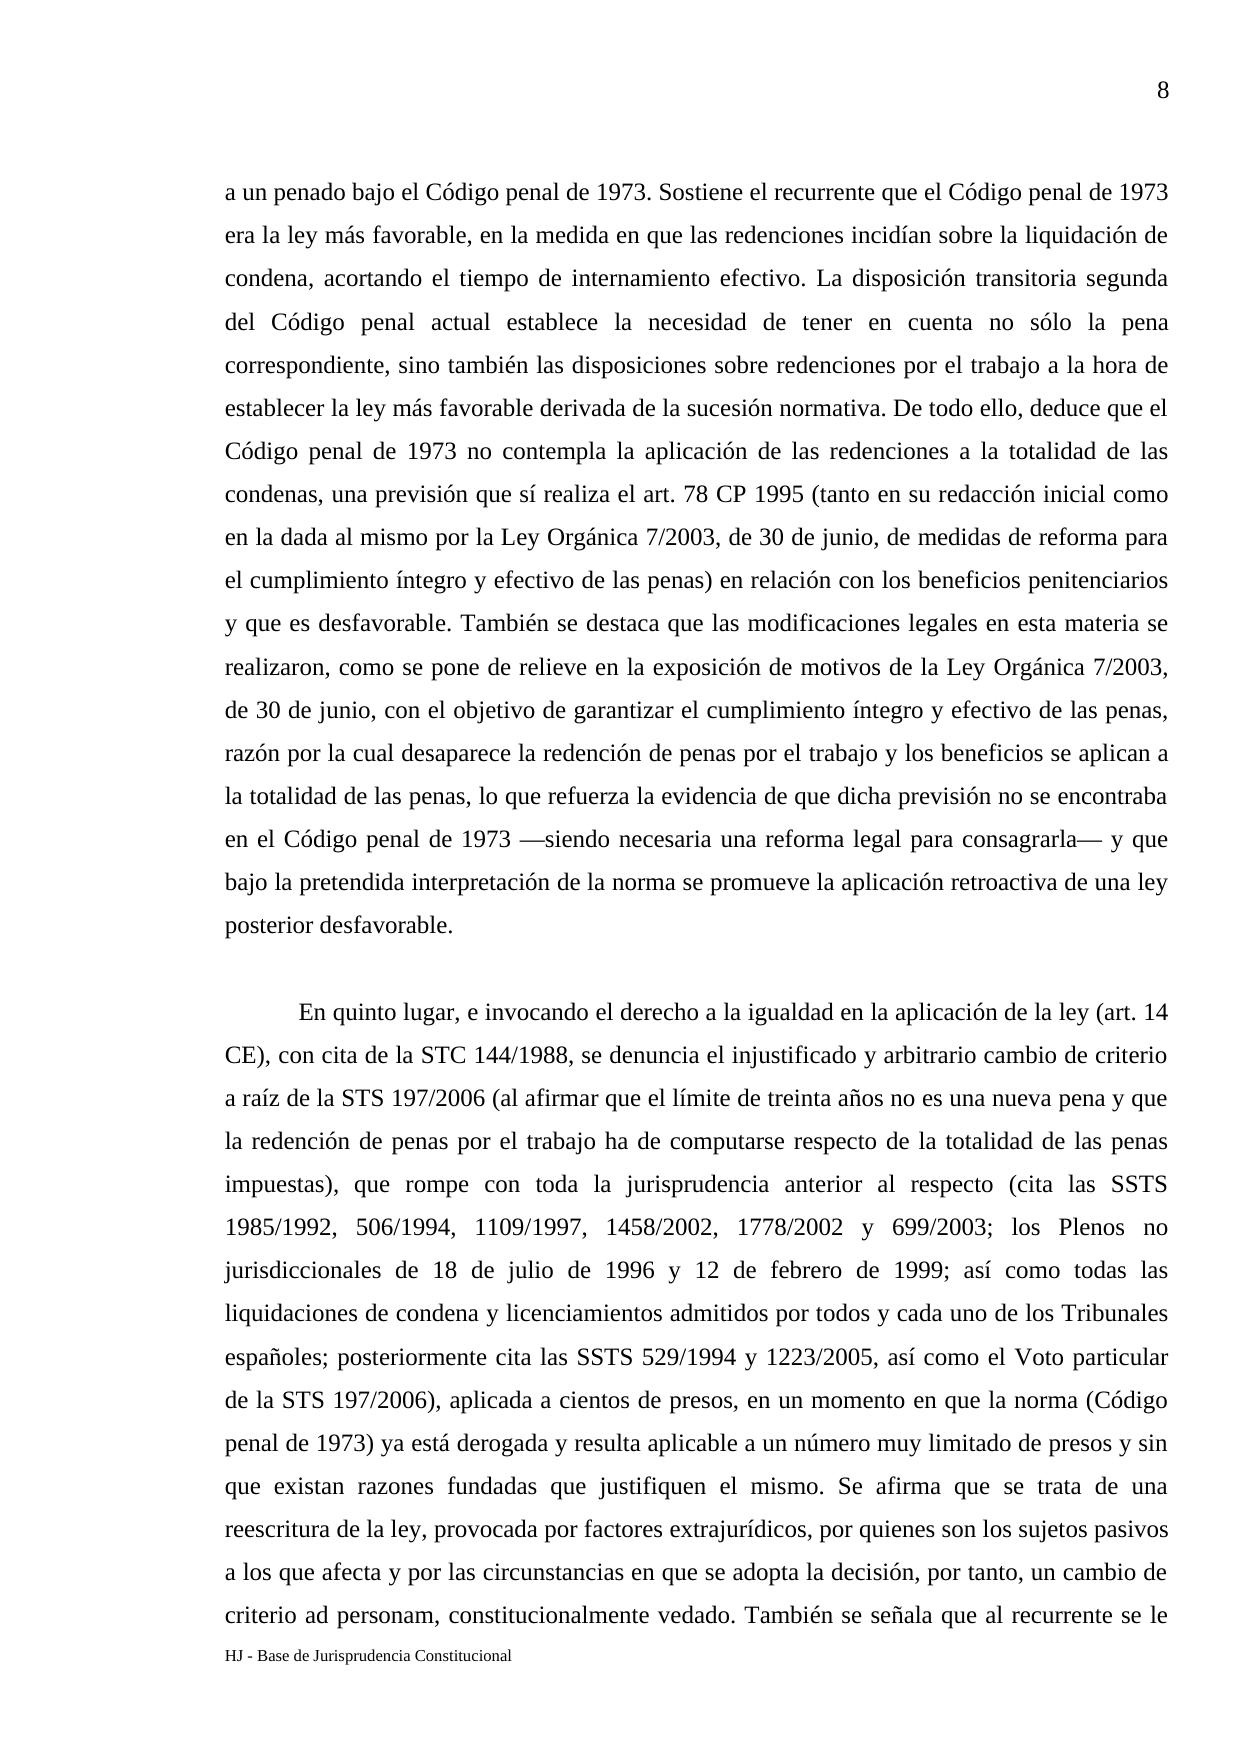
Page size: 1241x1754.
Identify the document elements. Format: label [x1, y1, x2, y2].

text [224, 177, 1169, 939]
text [224, 997, 1169, 1629]
